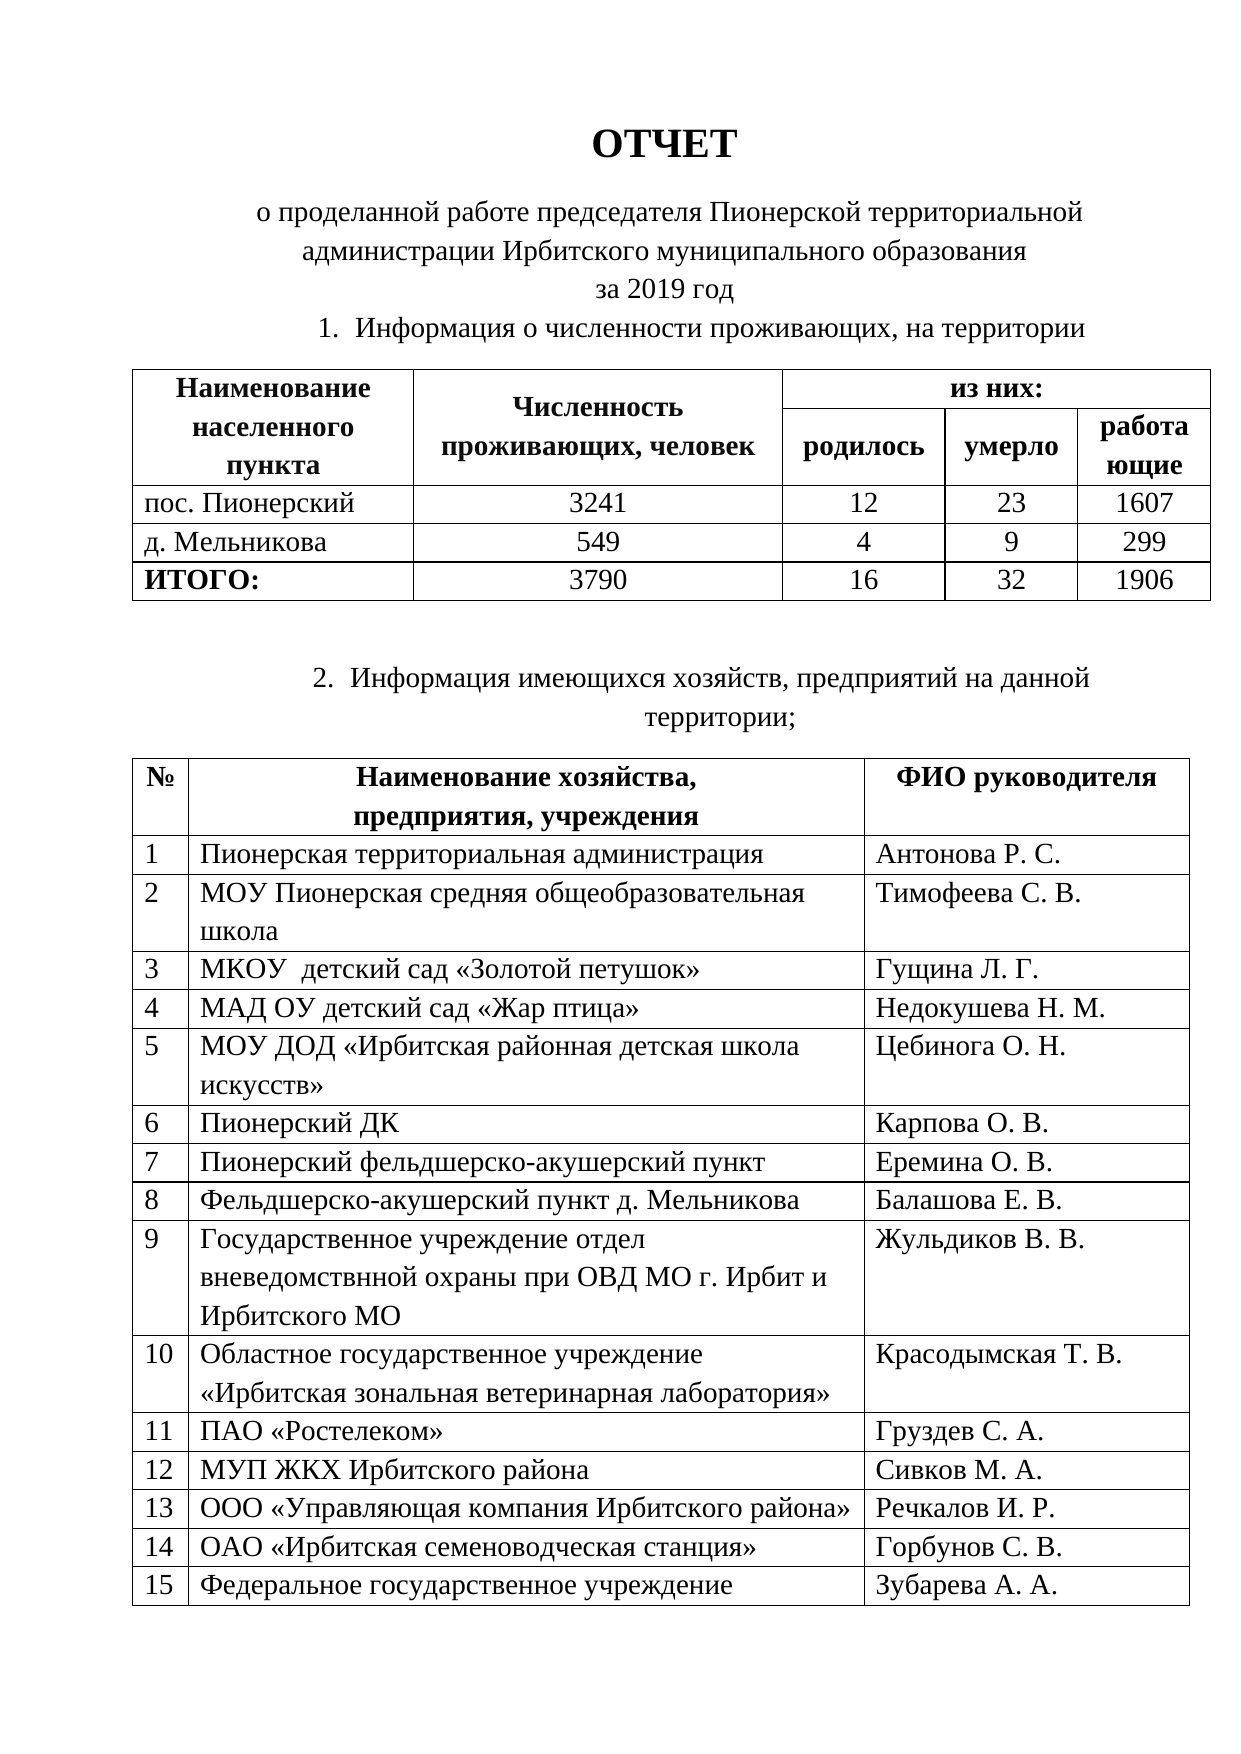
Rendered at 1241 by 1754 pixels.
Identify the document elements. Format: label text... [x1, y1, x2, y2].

table_cell ИТОГО: [133, 563, 413, 600]
table_cell 32 [946, 563, 1077, 600]
table_cell Недокушева Н. М. [865, 990, 1189, 1027]
table_cell 549 [414, 524, 782, 561]
table_cell 12 [133, 1452, 188, 1489]
table_cell 1 [133, 836, 188, 874]
table_cell д. Мельникова [133, 524, 413, 561]
table_cell МОУ Пионерская средняя общеобразовательная школа [189, 875, 864, 951]
table_cell 7 [133, 1144, 188, 1181]
table_cell родилось [783, 409, 944, 484]
table_cell Сивков М. А. [865, 1452, 1189, 1489]
list Информация имеющихся хозяйств, предприятий на данной территории; [251, 660, 1152, 732]
table_cell Груздев С. А. [865, 1413, 1189, 1451]
table_cell умерло [946, 409, 1077, 484]
table_cell Горбунов С. В. [865, 1529, 1189, 1566]
table_cell 8 [133, 1183, 188, 1220]
table_cell 13 [133, 1490, 188, 1528]
table_cell 4 [133, 990, 188, 1027]
table_header № [133, 759, 188, 835]
table_cell 9 [133, 1221, 188, 1335]
table_cell Еремина О. В. [865, 1144, 1189, 1181]
table_cell Государственное учреждение отдел вневедомствнной охраны при ОВД МО г. Ирбит и Ирбитского МО [189, 1221, 864, 1335]
table_cell Красодымская Т. В. [865, 1336, 1189, 1412]
table_cell Пионерская территориальная администрация [189, 836, 864, 874]
table_cell 16 [783, 563, 944, 600]
table_cell МОУ ДОД «Ирбитская районная детская школа искусств» [189, 1029, 864, 1104]
table_cell Тимофеева С. В. [865, 875, 1189, 951]
table_cell Цебинога О. Н. [865, 1029, 1189, 1104]
table_cell МУП ЖКХ Ирбитского района [189, 1452, 864, 1489]
table_cell Фельдшерско-акушерский пункт д. Мельникова [189, 1183, 864, 1220]
table_cell МАД ОУ детский сад «Жар птица» [189, 990, 864, 1027]
text ОТЧЕТ [177, 118, 1152, 166]
table_cell Гущина Л. Г. [865, 952, 1189, 989]
table_cell 1906 [1078, 563, 1210, 600]
table_cell Жульдиков В. В. [865, 1221, 1189, 1335]
table_header Наименование населенного пункта [133, 370, 413, 484]
table_cell 4 [783, 524, 944, 561]
table_cell 15 [133, 1567, 188, 1604]
table_cell Антонова Р. С. [865, 836, 1189, 874]
table_cell 3790 [414, 563, 782, 600]
table_cell Областное государственное учреждение «Ирбитская зональная ветеринарная лаборатория» [189, 1336, 864, 1412]
table_header из них: [783, 370, 1210, 407]
table_cell Зубарева А. А. [865, 1567, 1189, 1604]
table_cell 5 [133, 1029, 188, 1104]
table_cell Пионерский ДК [189, 1106, 864, 1143]
table_cell 3241 [414, 486, 782, 523]
table_cell работающие [1078, 409, 1210, 484]
table_header Наименование хозяйства, предприятия, учреждения [189, 759, 864, 835]
text за 2019 год [177, 271, 1152, 305]
table_cell ПАО «Ростелеком» [189, 1413, 864, 1451]
table_header ФИО руководителя [865, 759, 1189, 835]
table_cell 3 [133, 952, 188, 989]
list Информация о численности проживающих, на территории [251, 310, 1152, 343]
table_cell 1607 [1078, 486, 1210, 523]
table_cell 6 [133, 1106, 188, 1143]
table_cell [189, 1567, 864, 1604]
table_header Численность проживающих, человек [414, 370, 782, 484]
table_cell Карпова О. В. [865, 1106, 1189, 1143]
table_cell ОАО «Ирбитская семеноводческая станция» [189, 1529, 864, 1566]
table_cell 10 [133, 1336, 188, 1412]
table_cell 299 [1078, 524, 1210, 561]
table_cell 2 [133, 875, 188, 951]
table_cell 12 [783, 486, 944, 523]
table_cell ООО «Управляющая компания Ирбитского района» [189, 1490, 864, 1528]
table_cell Речкалов И. Р. [865, 1490, 1189, 1528]
table_cell Балашова Е. В. [865, 1183, 1189, 1220]
table_cell 14 [133, 1529, 188, 1566]
text о проделанной работе председателя Пионерской территориальной администрации Ирбитского муниципального образования [177, 194, 1152, 266]
table_cell Пионерский фельдшерско-акушерский пункт [189, 1144, 864, 1181]
table_cell пос. Пионерский [133, 486, 413, 523]
table_cell 11 [133, 1413, 188, 1451]
table_cell 23 [946, 486, 1077, 523]
table_cell МКОУ детский сад «Золотой петушок» [189, 952, 864, 989]
table_cell 9 [946, 524, 1077, 561]
